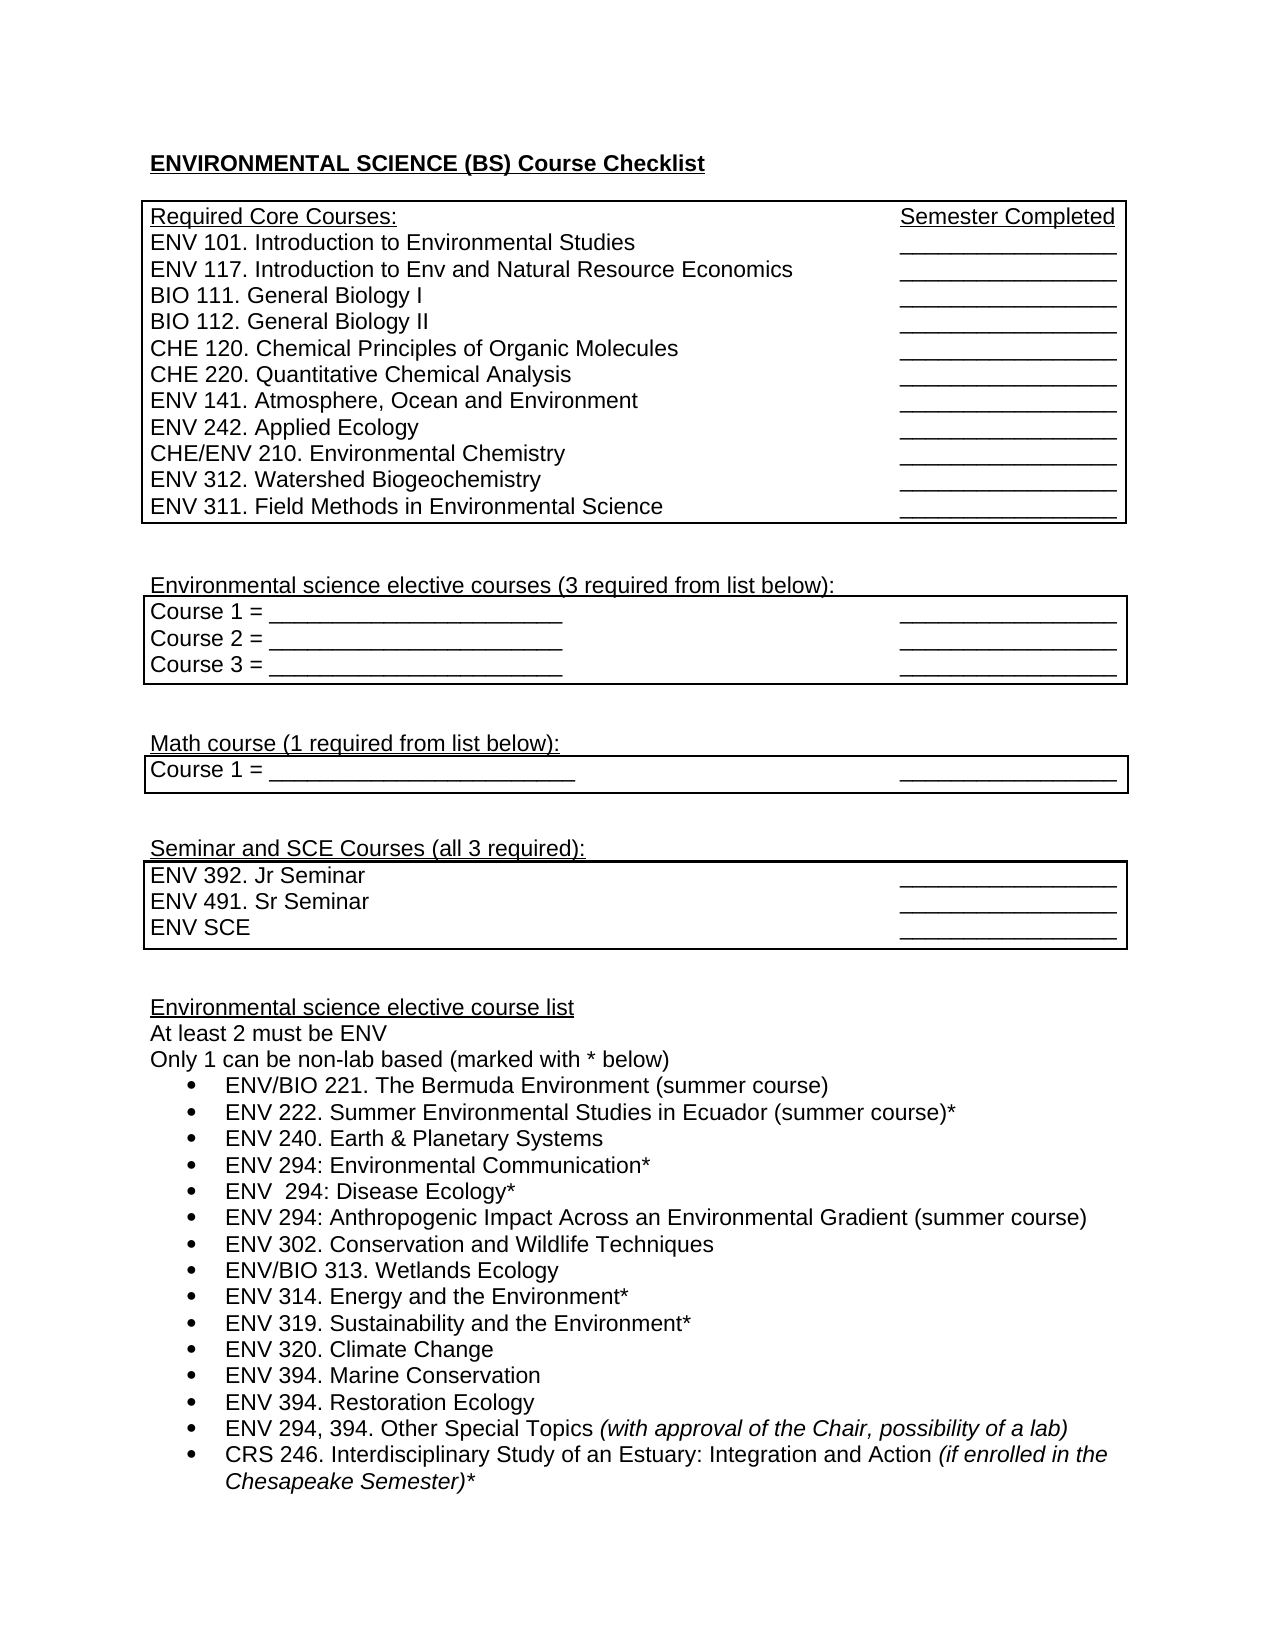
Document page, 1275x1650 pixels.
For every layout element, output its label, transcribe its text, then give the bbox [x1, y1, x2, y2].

list ENV 319. Sustainability and the Environment* [187, 1310, 1125, 1336]
subtitle ENVIRONMENTAL SCIENCE (BS) Course Checklist [150, 150, 1125, 176]
list ENV 294: Disease Ecology* [187, 1178, 1125, 1204]
text Math course (1 required from list below): [150, 730, 1125, 755]
text Course 1 = ________________________ _________________ [150, 757, 1125, 783]
text Course 3 = _______________________ _________________ [150, 651, 1125, 677]
text ENV 392. Jr Seminar _________________ [150, 863, 1125, 888]
list ENV 294: Environmental Communication* [187, 1152, 1125, 1178]
list ENV 394. Restoration Ecology [187, 1389, 1125, 1415]
text Environmental science elective courses (3 required from list below): [150, 572, 1125, 595]
list CHE/ENV 210. Environmental Chemistry _________________ [150, 440, 1125, 466]
list CRS 246. Interdisciplinary Study of an Estuary: Integration and Action (if enrolled in the Chesapeake Semester)* [187, 1441, 1125, 1494]
list ENV 311. Field Methods in Environmental Science _________________ [150, 493, 1125, 519]
list ENV 312. Watershed Biogeochemistry _________________ [150, 466, 1125, 493]
list ENV 314. Energy and the Environment* [187, 1283, 1125, 1310]
list ENV 222. Summer Environmental Studies in Ecuador (summer course)* [187, 1099, 1125, 1125]
text At least 2 must be ENV [150, 1020, 1125, 1046]
text ENV 491. Sr Seminar _________________ [150, 888, 1125, 914]
text Course 2 = _______________________ _________________ [150, 624, 1125, 651]
list ENV/BIO 313. Wetlands Ecology [187, 1257, 1125, 1283]
list BIO 112. General Biology II _________________ [150, 308, 1125, 334]
list Required Core Courses: Semester Completed [150, 203, 1125, 229]
list ENV 320. Climate Change [187, 1336, 1125, 1362]
list ENV 101. Introduction to Environmental Studies _________________ [150, 229, 1125, 256]
list ENV 294, 394. Other Special Topics (with approval of the Chair, possibility of a lab) [187, 1415, 1125, 1441]
text Seminar and SCE Courses (all 3 required): [150, 835, 1125, 860]
list ENV 240. Earth & Planetary Systems [187, 1125, 1125, 1152]
list ENV 242. Applied Ecology _________________ [150, 414, 1125, 440]
list ENV/BIO 221. The Bermuda Environment (summer course) [187, 1072, 1125, 1099]
list CHE 220. Quantitative Chemical Analysis _________________ [150, 361, 1125, 387]
list ENV 394. Marine Conservation [187, 1362, 1125, 1389]
list ENV 141. Atmosphere, Ocean and Environment _________________ [150, 387, 1125, 414]
text ENV SCE _________________ [150, 914, 1125, 941]
text Course 1 = _______________________ _________________ [150, 598, 1125, 624]
list CHE 120. Chemical Principles of Organic Molecules _________________ [150, 334, 1125, 361]
text Environmental science elective course list [150, 993, 1125, 1020]
list ENV 302. Conservation and Wildlife Techniques [187, 1231, 1125, 1257]
text Only 1 can be non-lab based (marked with * below) [150, 1046, 1125, 1072]
list BIO 111. General Biology I _________________ [150, 282, 1125, 308]
list ENV 294: Anthropogenic Impact Across an Environmental Gradient (summer course) [187, 1204, 1125, 1231]
list ENV 117. Introduction to Env and Natural Resource Economics _________________ [150, 256, 1125, 282]
